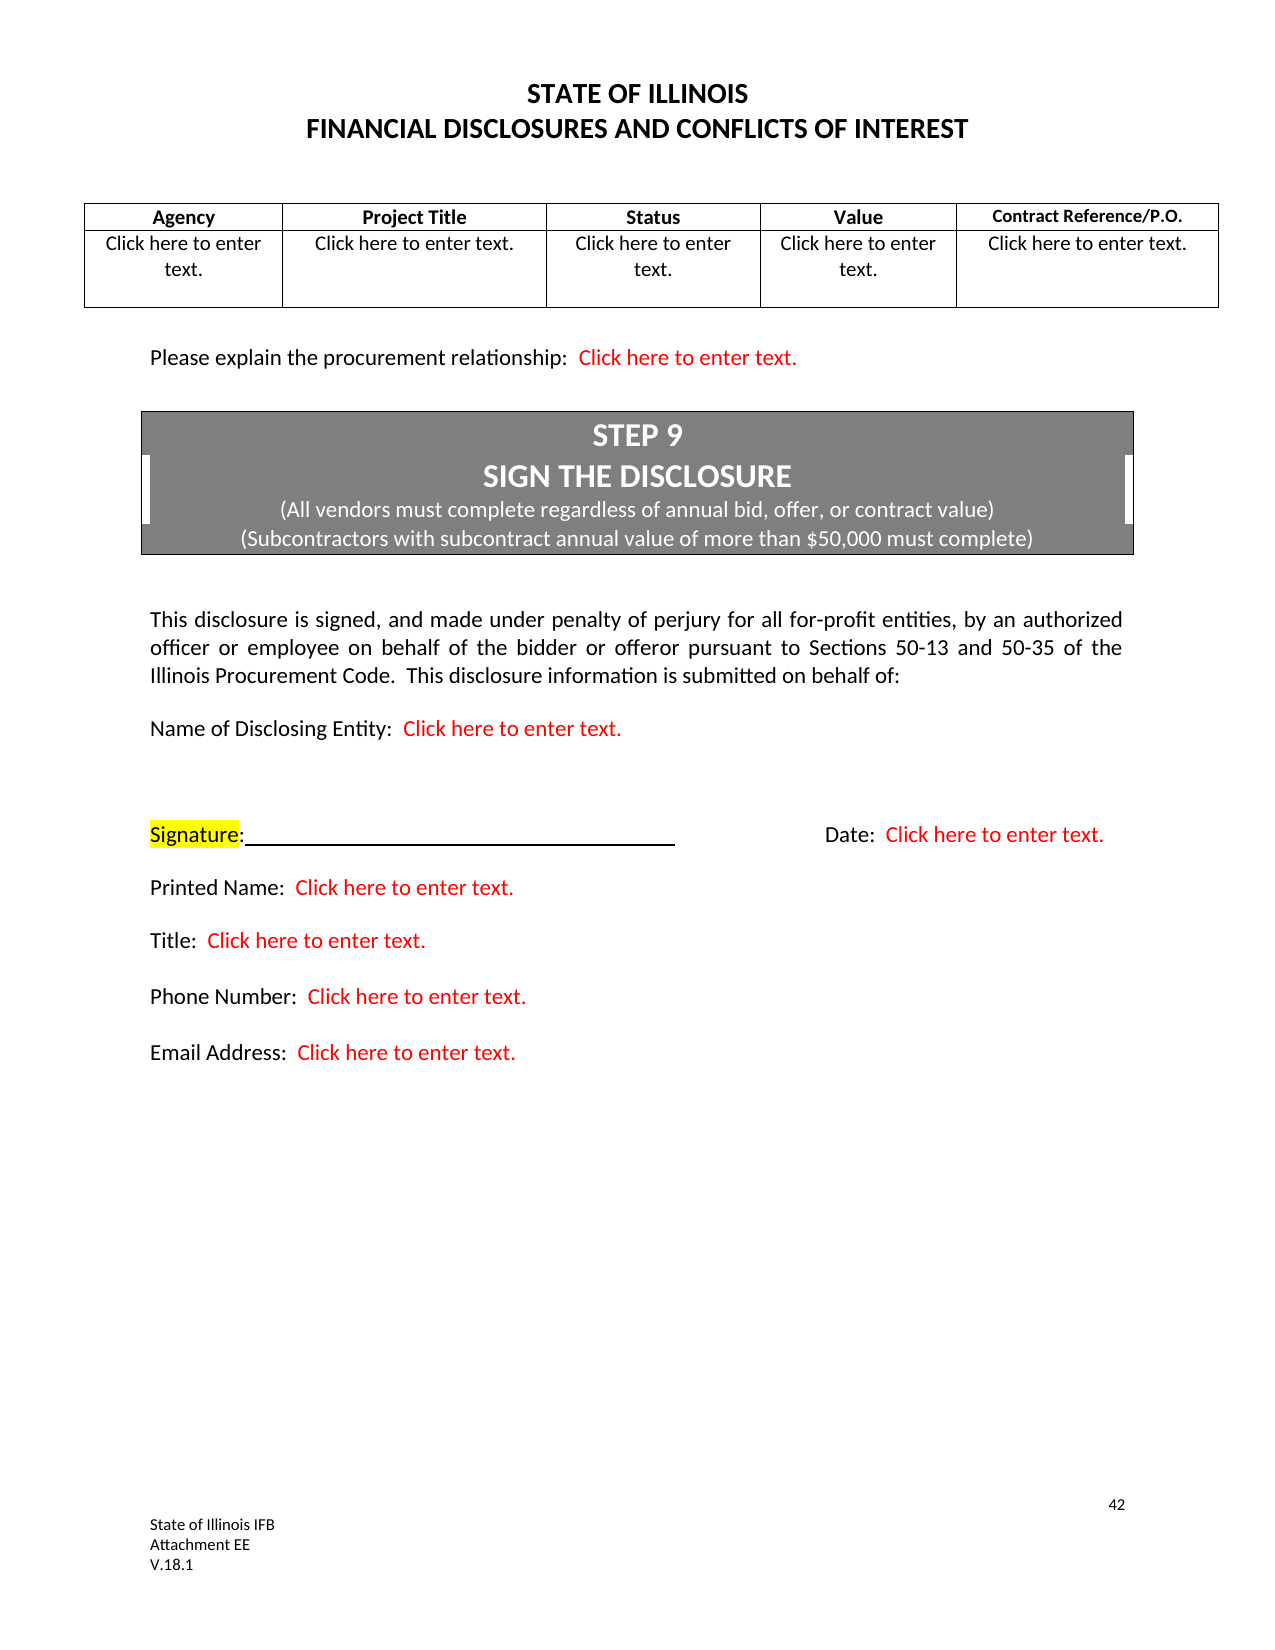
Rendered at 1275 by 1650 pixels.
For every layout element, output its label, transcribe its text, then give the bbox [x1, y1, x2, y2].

text STEP 9 [142, 412, 1133, 455]
text (Subcontractors with subcontract annual value of more than $50,000 must complete) [142, 521, 1133, 554]
table_header Contract Reference/P.O. [957, 204, 1218, 229]
text Please explain the procurement relationship: STEP 9 [150, 333, 1125, 373]
text Printed Name: [150, 873, 1125, 901]
text SIGN THE DISCLOSURE [150, 455, 1125, 496]
text Signature: Date: [239, 820, 1125, 848]
text (All vendors must complete regardless of annual bid, offer, or contract value) [150, 496, 1125, 521]
text This disclosure is signed, and made under penalty of perjury for all for-profit entities, by an authorized officer or employee on behalf of the bidder or offeror pursuant to Sections 50-13 and 50-35 of the Illinois Procurement Code. This disclosure information is submitted on behalf of: [150, 605, 1125, 689]
text Phone Number: [150, 982, 1125, 1010]
text Title: [150, 926, 1125, 954]
table_header Value [761, 204, 956, 229]
table_cell [547, 231, 760, 307]
table_header Project Title [283, 204, 546, 229]
table_header Agency [85, 204, 282, 229]
text Email Address: [150, 1038, 1125, 1066]
table_header Status [547, 204, 760, 229]
text Name of Disclosing Entity: [150, 714, 1125, 742]
